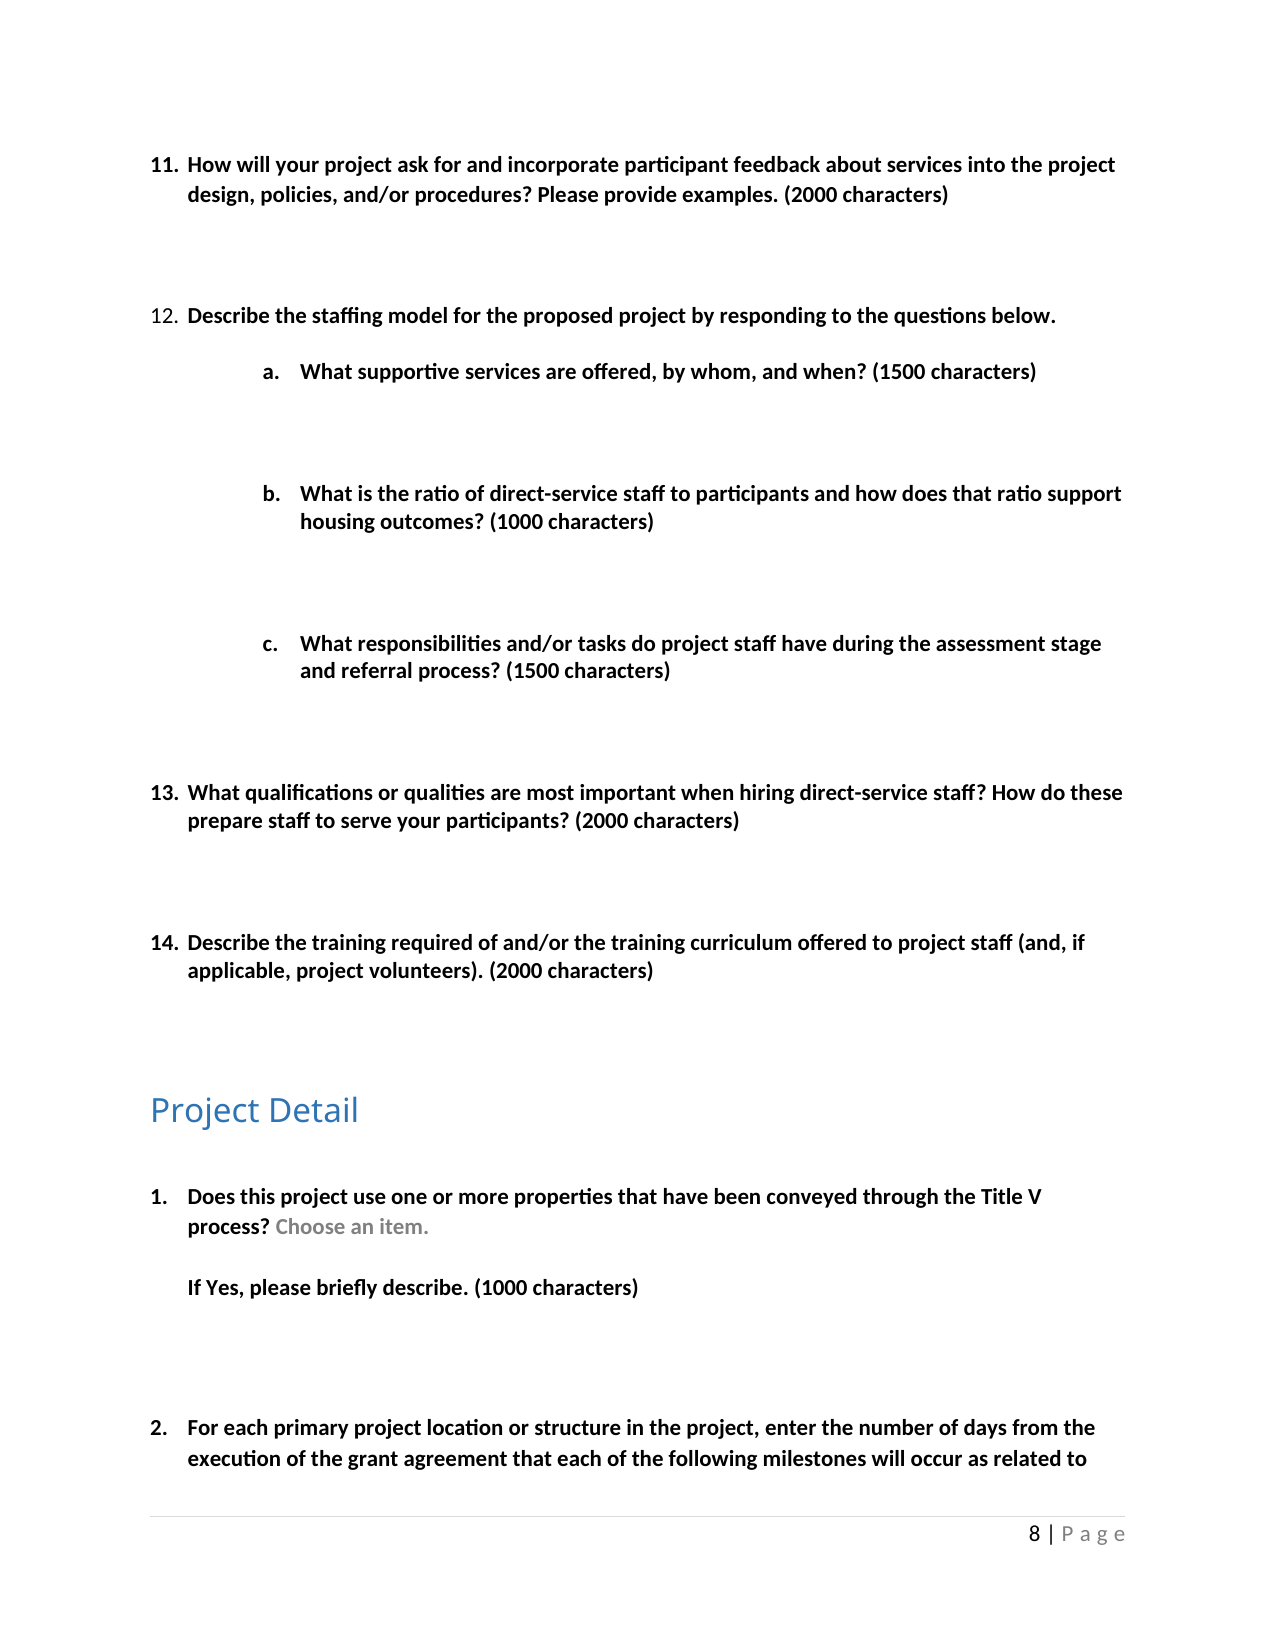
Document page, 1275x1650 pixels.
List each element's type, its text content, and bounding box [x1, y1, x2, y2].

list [150, 1413, 1125, 1472]
list Describe the staffing model for the proposed project by responding to the questions below. [150, 301, 1125, 357]
list What responsibilities and/or tasks do project staff have during the assessment stage and referral process? (1500 characters) [262, 629, 1125, 685]
list What is the ratio of direct-service staff to participants and how does that ratio support housing outcomes? (1000 characters) [262, 479, 1125, 535]
list What supportive services are offered, by whom, and when? (1500 characters) [262, 357, 1125, 385]
list Does this project use one or more properties that have been conveyed through the Title V process? If Yes, please briefly describe. (1000 characters) [150, 1182, 1125, 1301]
list How will your project ask for and incorporate participant feedback about services into the project design, policies, and/or procedures? Please provide examples. (2000 characters) [150, 150, 1125, 208]
list What qualifications or qualities are most important when hiring direct-service staff? How do these prepare staff to serve your participants? (2000 characters) [150, 778, 1125, 834]
list Describe the training required of and/or the training curriculum offered to project staff (and, if applicable, project volunteers). (2000 characters) [150, 928, 1125, 984]
subtitle Project Detail [150, 1086, 1125, 1132]
